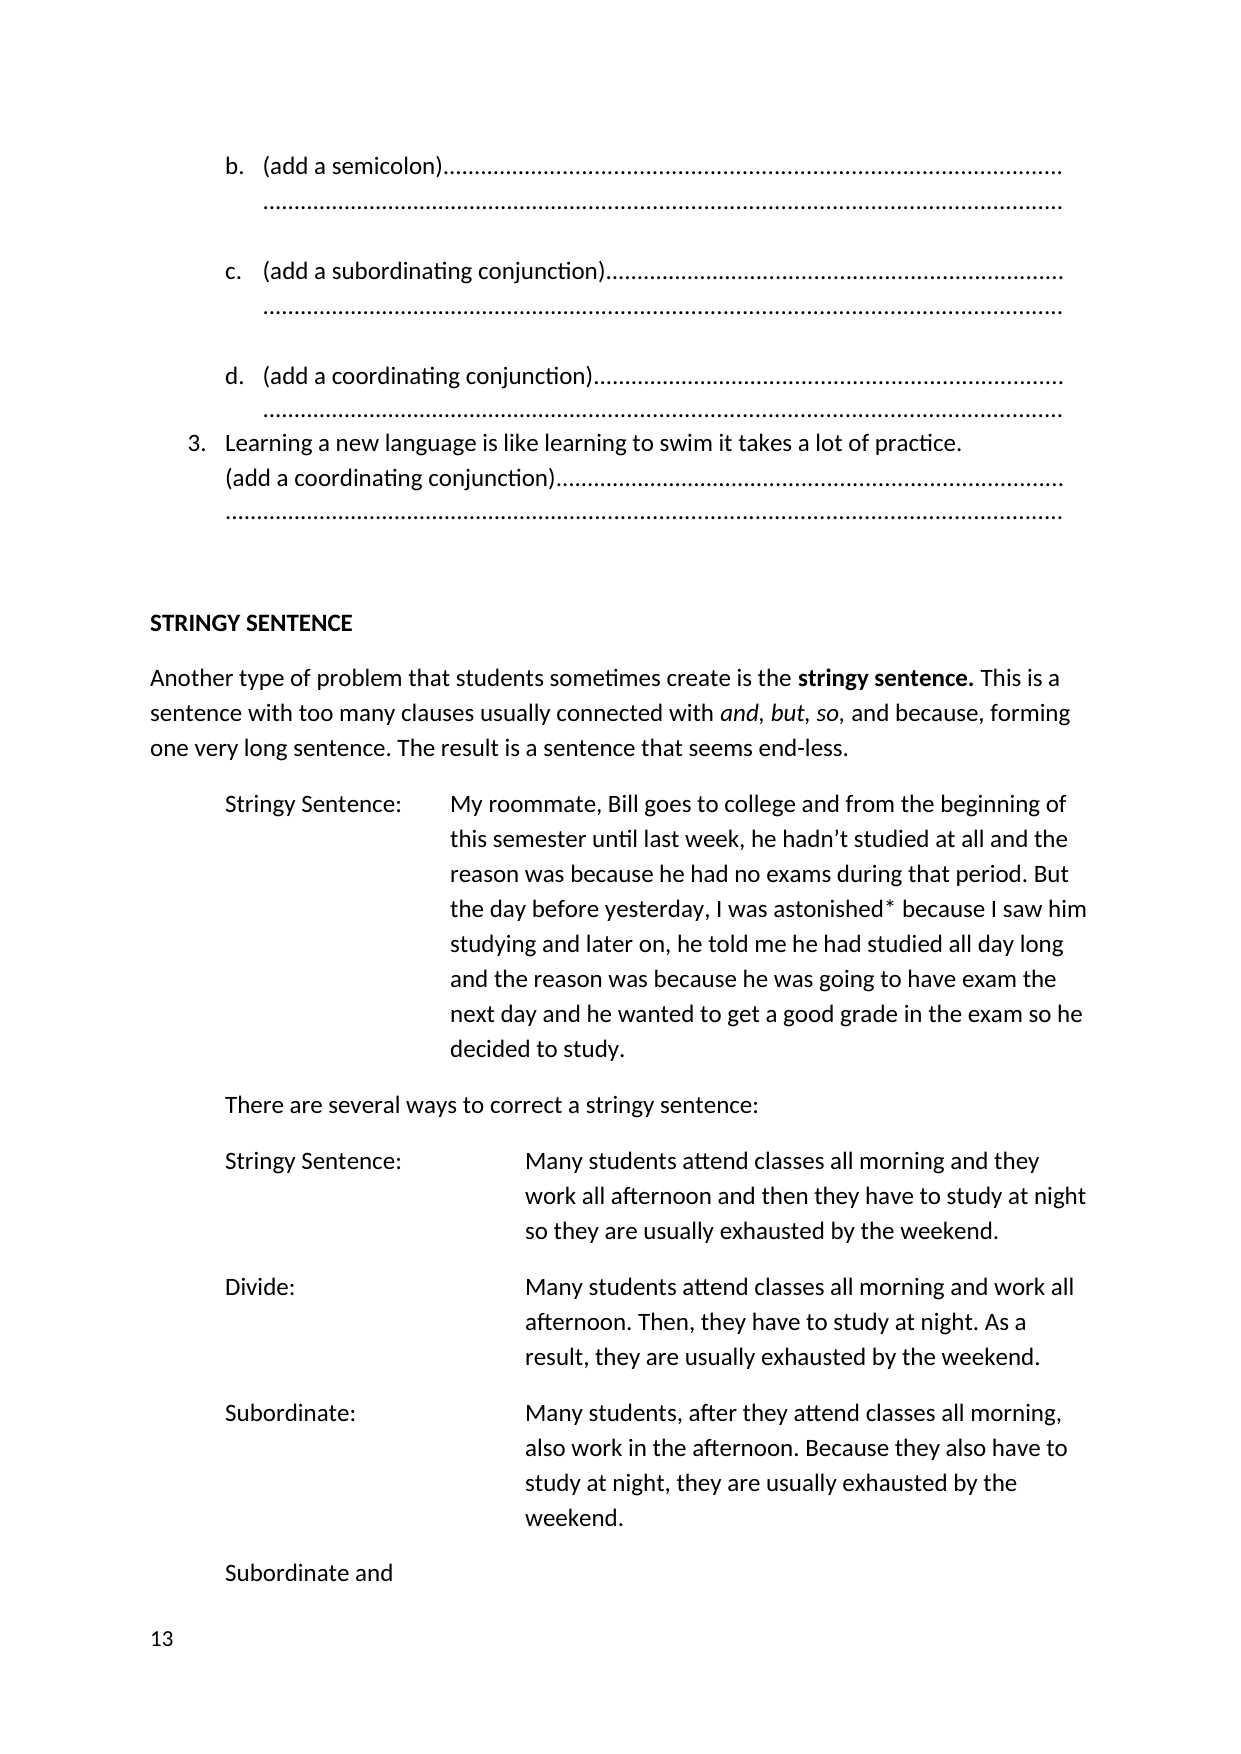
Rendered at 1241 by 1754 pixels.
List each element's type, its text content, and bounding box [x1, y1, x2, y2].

text Stringy Sentence: Many students attend classes all morning and they work all afternoon and then they have to study at night so they are usually exhausted by the weekend. [225, 1145, 1090, 1246]
text Divide: Many students attend classes all morning and work all afternoon. Then, they have to study at night. As a result, they are usually exhausted by the weekend. [225, 1271, 1090, 1371]
list Learning a new language is like learning to swim it takes a lot of practice. [187, 427, 1090, 458]
text STRINGY SENTENCE [150, 607, 1090, 637]
list (add a semicolon) [225, 150, 1090, 216]
text There are several ways to correct a stringy sentence: [225, 1089, 1090, 1120]
text Subordinate and [225, 1557, 1090, 1588]
list (add a coordinating conjunction) [225, 462, 1090, 493]
text Stringy Sentence: My roommate, Bill goes to college and from the beginning of this semester until last week, he hadn’t studied at all and the reason was because he had no exams during that period. But the day before yesterday, I was astonished* because I saw him studying and later on, he told me he had studied all day long and the reason was because he was going to have exam the next day and he wanted to get a good grade in the exam so he decided to study. [225, 788, 1090, 1064]
list (add a subordinating conjunction) [225, 255, 1090, 321]
text Another type of problem that students sometimes create is the stringy sentence. This is a sentence with too many clauses usually connected with and, but, so, and because, forming one very long sentence. The result is a sentence that seems end-less. [150, 662, 1090, 763]
list (add a coordinating conjunction) [225, 360, 1090, 391]
text Subordinate: Many students, after they attend classes all morning, also work in the afternoon. Because they also have to study at night, they are usually exhausted by the weekend. [225, 1397, 1090, 1532]
